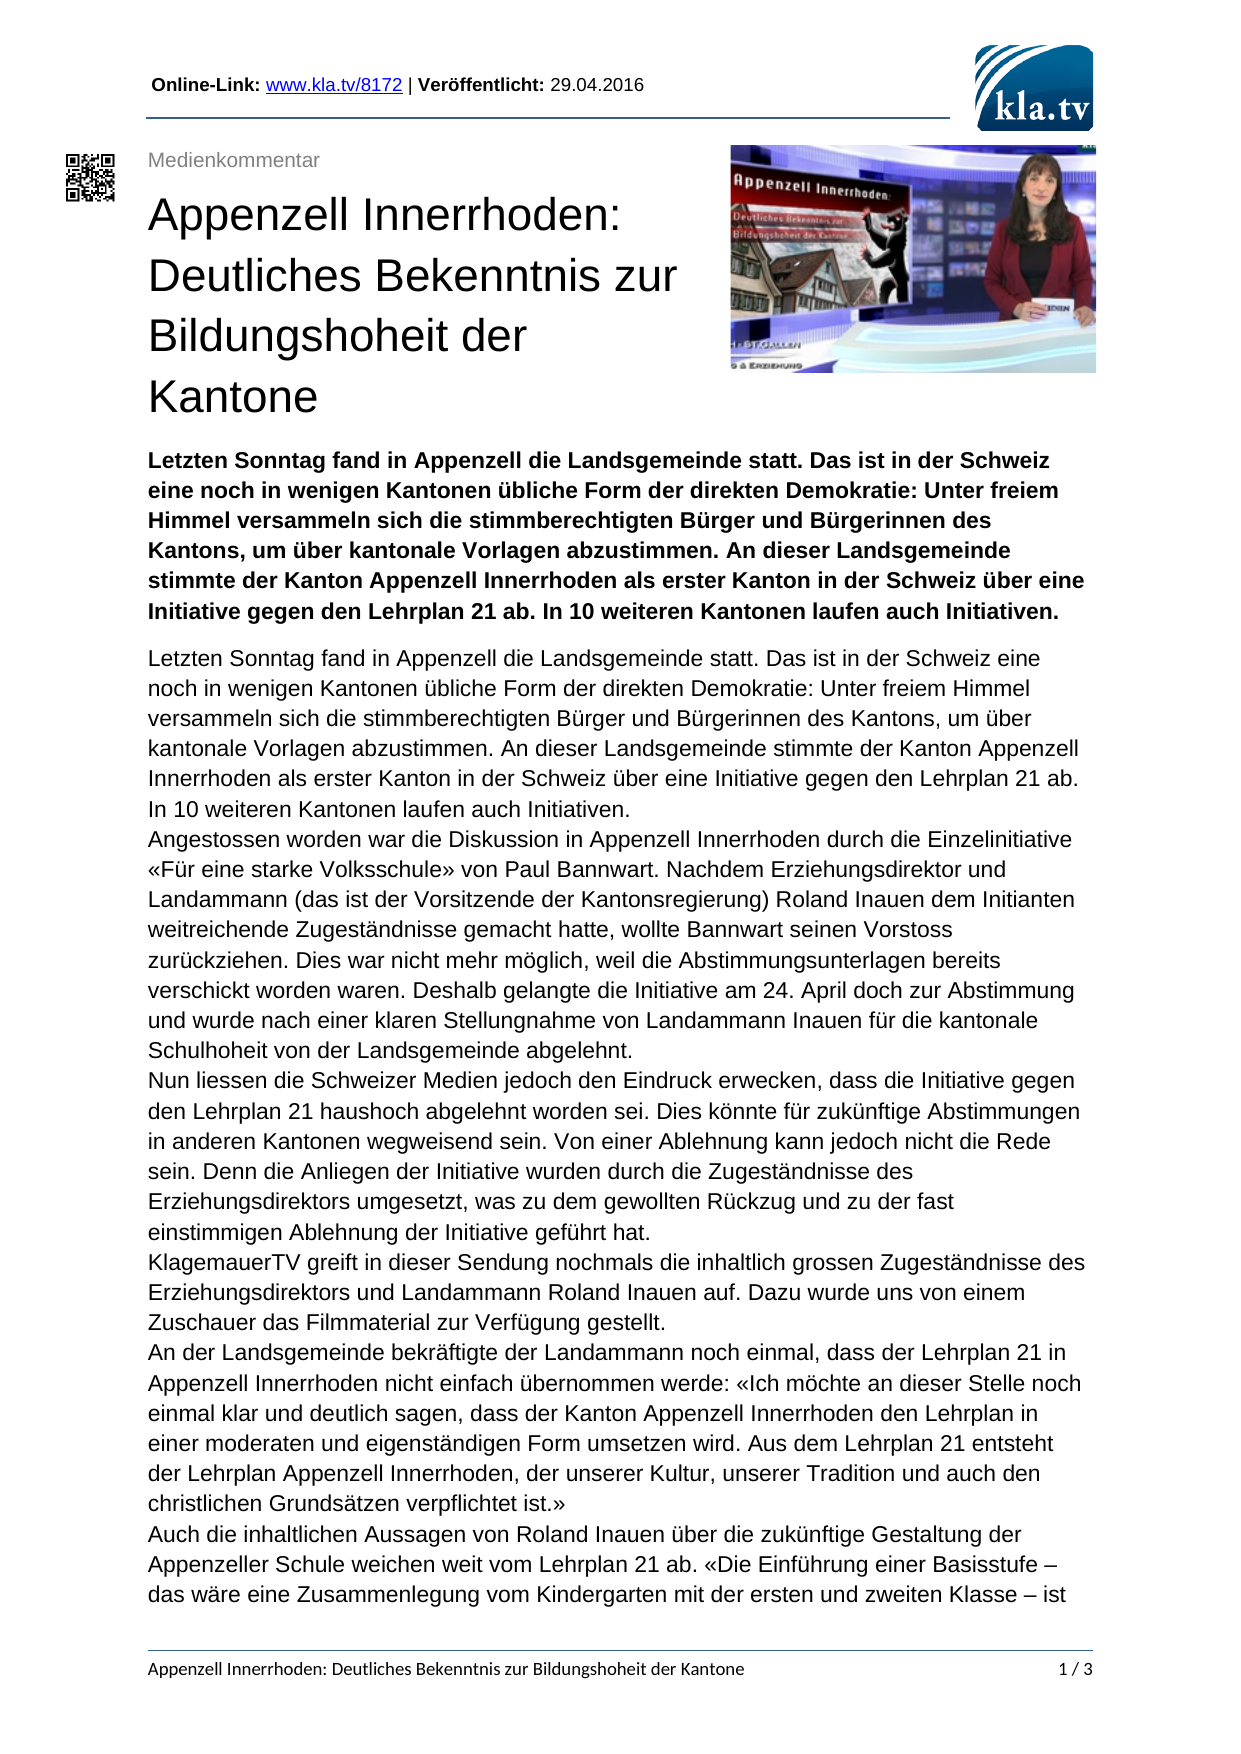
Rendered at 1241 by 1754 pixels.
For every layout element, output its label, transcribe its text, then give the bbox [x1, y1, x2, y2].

text Medienkommentar [148, 148, 1093, 172]
text Appenzell Innerrhoden: Deutliches Bekenntnis zur Bildungshoheit der Kantone [148, 188, 1093, 422]
text Letzten Sonntag fand in Appenzell die Landsgemeinde statt. Das ist in der Schweiz eine noch in wenigen Kantonen übliche Form der direkten Demokratie: Unter freiem Himmel versammeln sich die stimmberechtigten Bürger und Bürgerinnen des Kantons, um über kantonale Vorlagen abzustimmen. An dieser Landsgemeinde stimmte der Kanton Appenzell Innerrhoden als erster Kanton in der Schweiz über eine Initiative gegen den Lehrplan 21 ab. In 10 weiteren Kantonen laufen auch Initiativen. [148, 447, 1093, 624]
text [148, 644, 1093, 1607]
